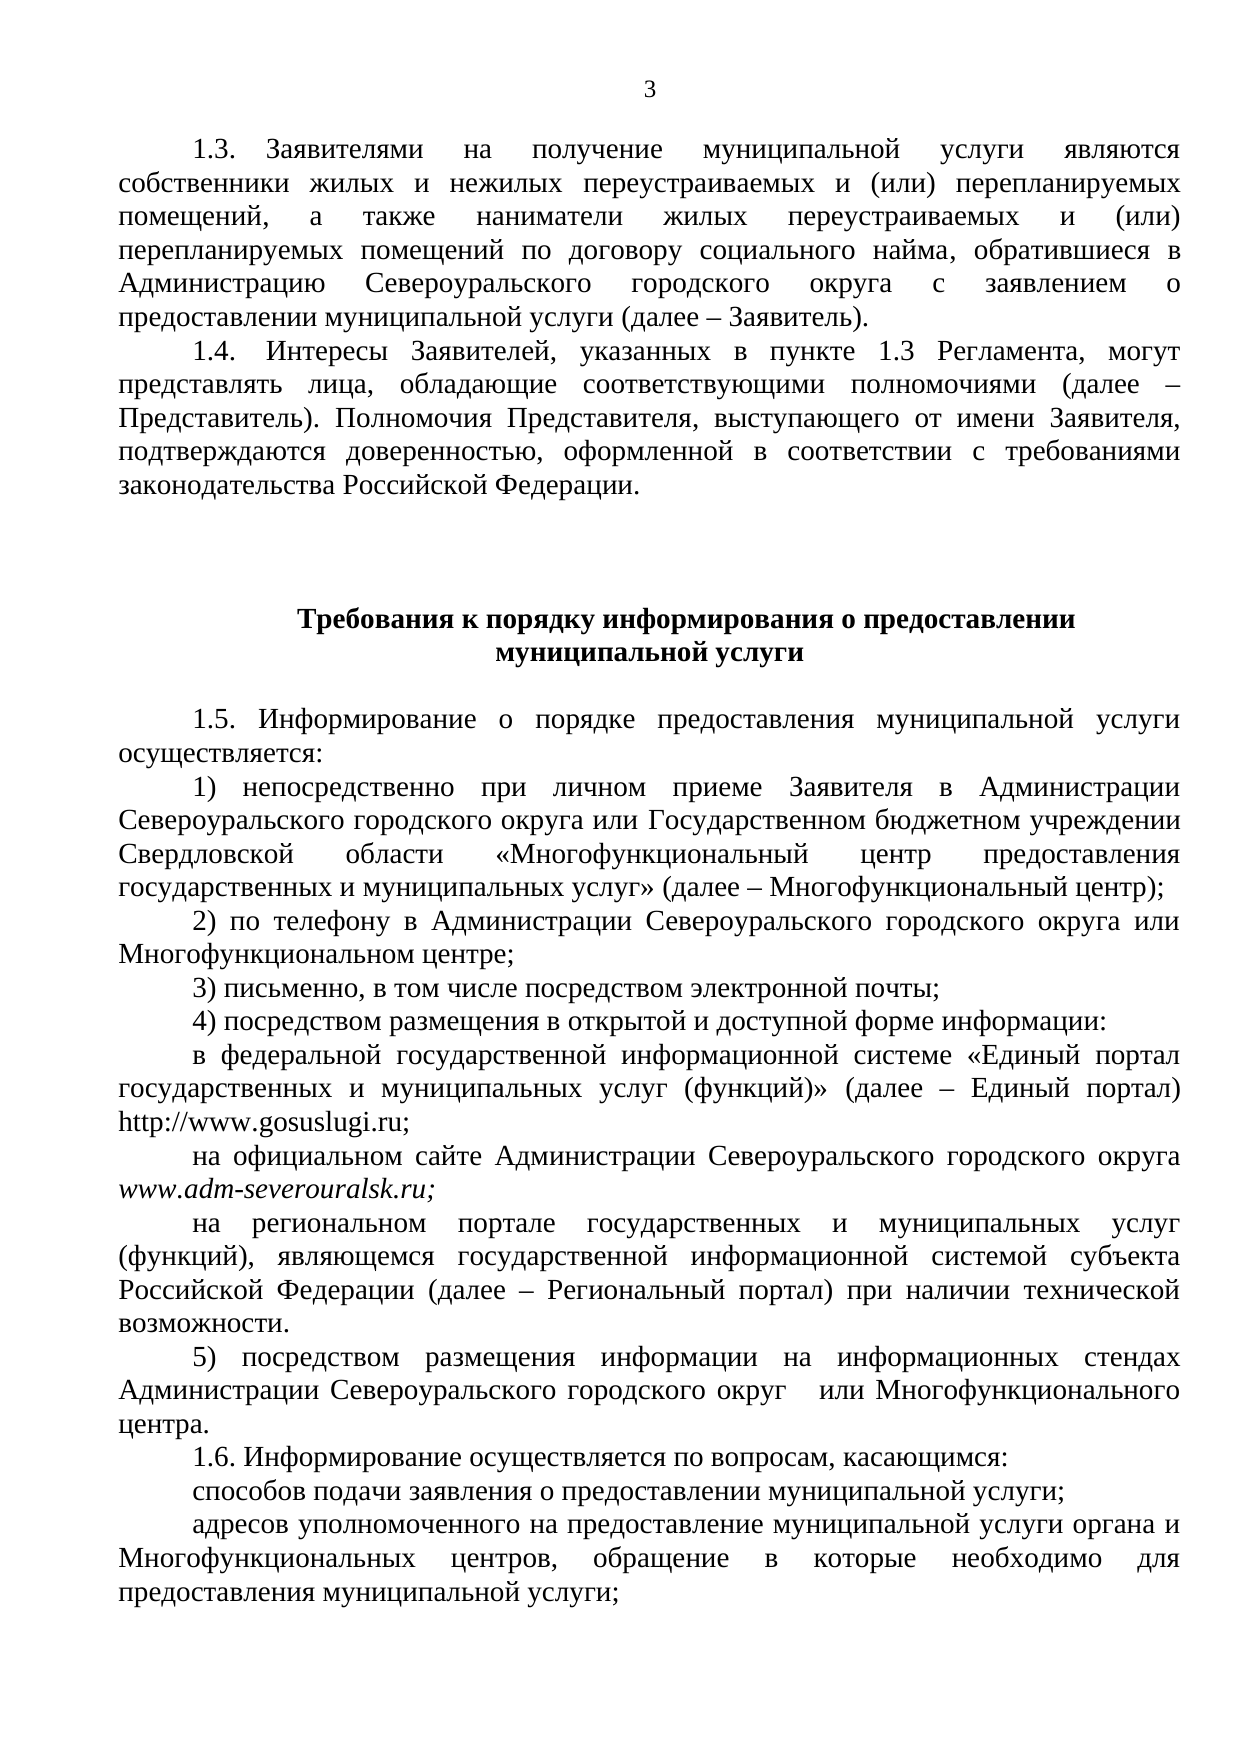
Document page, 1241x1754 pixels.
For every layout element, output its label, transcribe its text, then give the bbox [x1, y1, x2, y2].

text адресов уполномоченного на предоставление муниципальной услуги органа и Многофункциональных центров, обращение в которые необходимо для предоставления муниципальной услуги; [118, 1507, 1181, 1607]
text в федеральной государственной информационной системе «Единый портал государственных и муниципальных услуг (функций)» (далее – Единый портал) http://www.gosuslugi.ru; [118, 1037, 1181, 1138]
text на официальном сайте Администрации Североуральского городского округа www.adm-severouralsk.ru; [118, 1138, 1181, 1205]
text 1.6. Информирование осуществляется по вопросам, касающимся: [118, 1439, 1181, 1473]
text 5) посредством размещения информации на информационных стендах Администрации Североуральского городского округ или Многофункционального центра. [118, 1339, 1181, 1439]
text 4) посредством размещения в открытой и доступной форме информации: [118, 1003, 1181, 1037]
list Интересы Заявителей, указанных в пункте 1.3 Регламента, могут представлять лица, обладающие соответствующими полномочиями (далее – Представитель). Полномочия Представителя, выступающего от имени Заявителя, подтверждаются доверенностью, оформленной в соответствии с требованиями законодательства Российской Федерации. [118, 333, 1181, 500]
list Заявителями на получение муниципальной услуги являются собственники жилых и нежилых переустраиваемых и (или) перепланируемых помещений, а также наниматели жилых переустраиваемых и (или) перепланируемых помещений по договору социального найма, обратившиеся в Администрацию Североуральского городского округа с заявлением о предоставлении муниципальной услуги (далее – Заявитель). [118, 131, 1181, 333]
text на региональном портале государственных и муниципальных услуг (функций), являющемся государственной информационной системой субъекта Российской Федерации (далее – Региональный портал) при наличии технической возможности. [118, 1205, 1181, 1339]
text способов подачи заявления о предоставлении муниципальной услуги; [118, 1473, 1181, 1507]
text 1.5. Информирование о порядке предоставления муниципальной услуги осуществляется: [118, 702, 1181, 769]
text 1) непосредственно при личном приеме Заявителя в Администрации Североуральского городского округа или Государственном бюджетном учреждении Свердловской области «Многофункциональный центр предоставления государственных и муниципальных услуг» (далее – Многофункциональный центр); [118, 769, 1181, 903]
text 2) по телефону в Администрации Североуральского городского округа или Многофункциональном центре; [118, 903, 1181, 970]
text Требования к порядку информирования о предоставлении муниципальной услуги [118, 601, 1181, 668]
text 3) письменно, в том числе посредством электронной почты; [118, 970, 1181, 1003]
